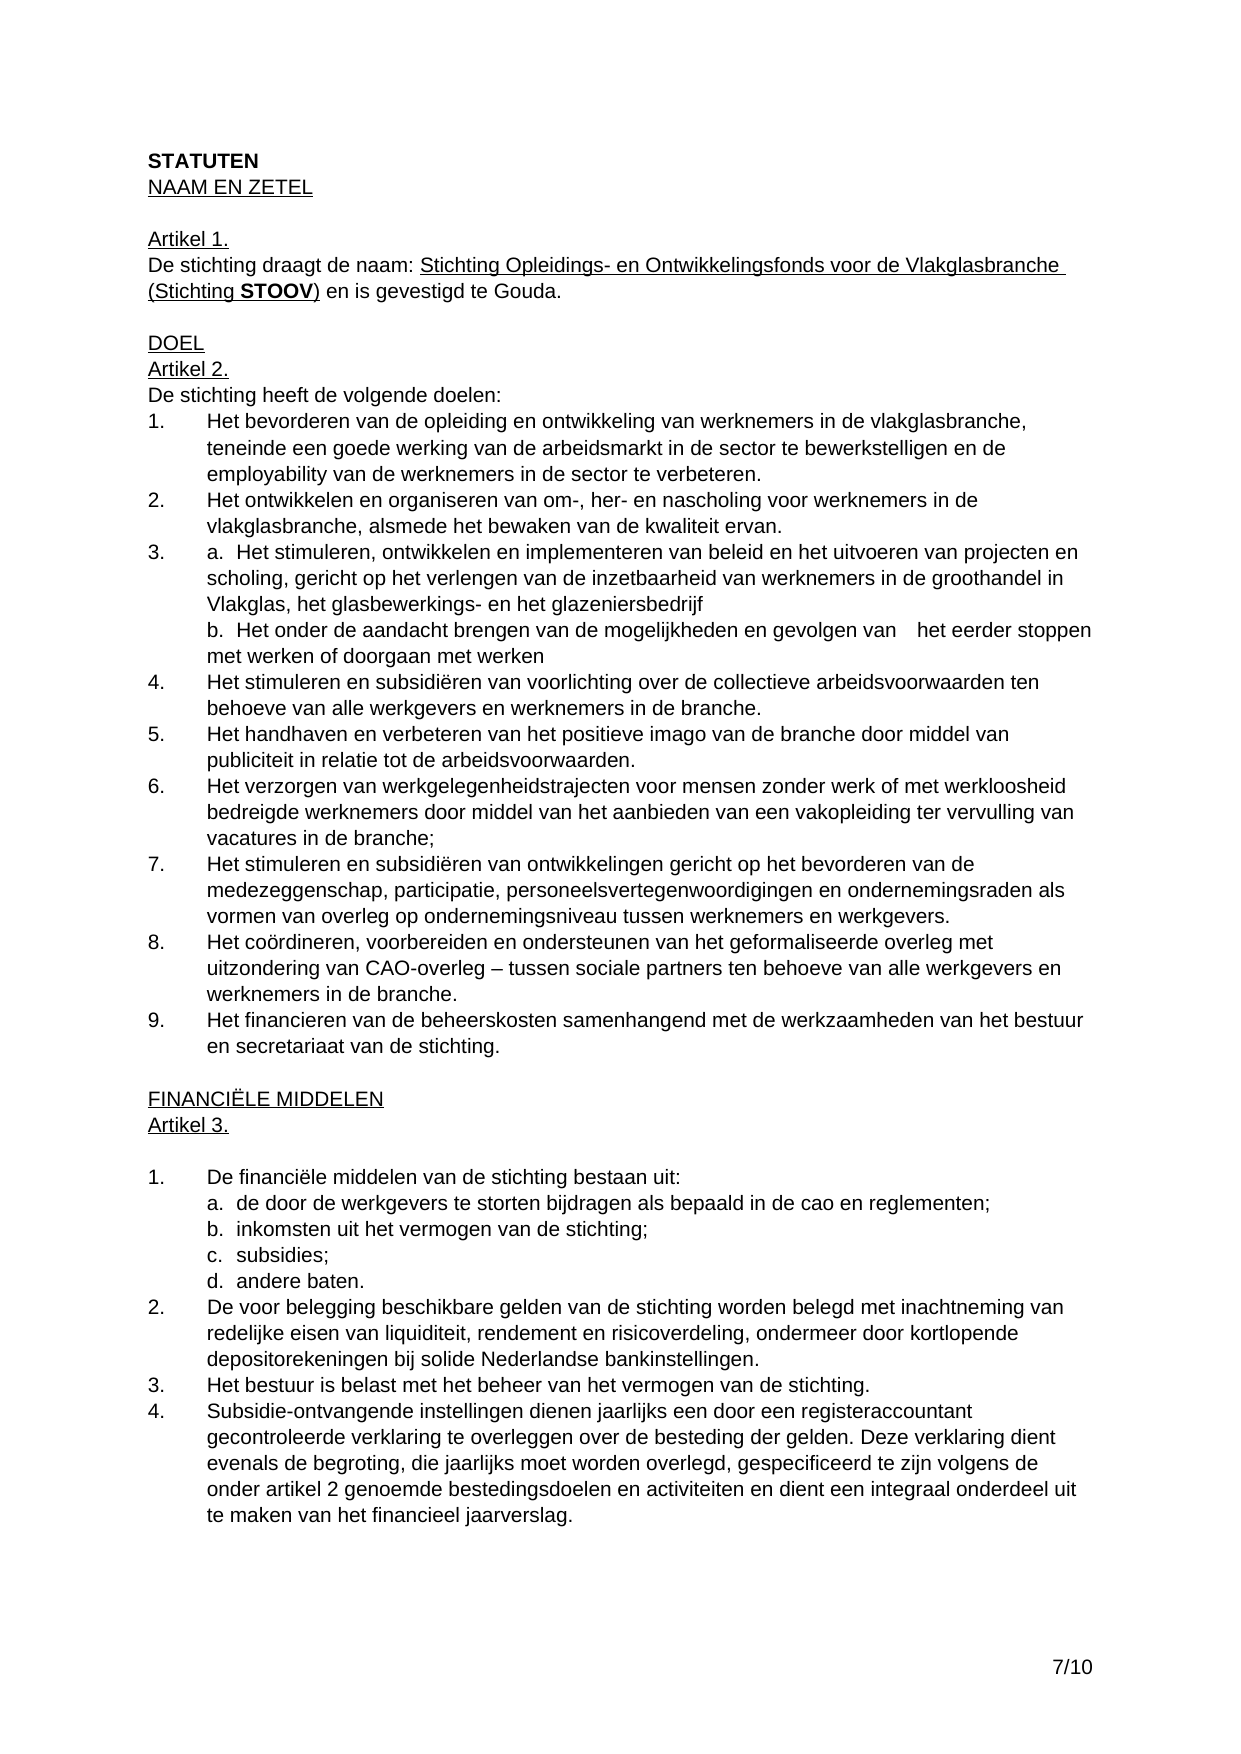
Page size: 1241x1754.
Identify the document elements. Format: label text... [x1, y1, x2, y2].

text De stichting draagt de naam: Stichting Opleidings- en Ontwikkelingsfonds voor de Vlakglasbranche (Stichting STOOV) en is gevestigd te Gouda. [148, 252, 1093, 304]
text 9. Het financieren van de beheerskosten samenhangend met de werkzaamheden van het bestuur en secretariaat van de stichting. [148, 1007, 1093, 1059]
text d. andere baten. [148, 1267, 1093, 1293]
text 4. Subsidie-ontvangende instellingen dienen jaarlijks een door een registeraccountant gecontroleerde verklaring te overleggen over de besteding der gelden. Deze verklaring dient evenals de begroting, die jaarlijks moet worden overlegd, gespecificeerd te zijn volgens de onder artikel 2 genoemde bestedingsdoelen en activiteiten en dient een integraal onderdeel uit te maken van het financieel jaarverslag. [148, 1398, 1093, 1528]
text DOEL [148, 330, 1093, 356]
text 1. Het bevorderen van de opleiding en ontwikkeling van werknemers in de vlakglasbranche, teneinde een goede werking van de arbeidsmarkt in de sector te bewerkstelligen en de employability van de werknemers in de sector te verbeteren. [148, 408, 1093, 486]
text Artikel 2. [148, 356, 1093, 382]
text 2. De voor belegging beschikbare gelden van de stichting worden belegd met inachtneming van redelijke eisen van liquiditeit, rendement en risicoverdeling, ondermeer door kortlopende depositorekeningen bij solide Nederlandse bankinstellingen. [148, 1293, 1093, 1372]
text 3. a. Het stimuleren, ontwikkelen en implementeren van beleid en het uitvoeren van projecten en scholing, gericht op het verlengen van de inzetbaarheid van werknemers in de groothandel in Vlakglas, het glasbewerkings- en het glazeniersbedrijf [148, 538, 1093, 616]
text STATUTEN [148, 148, 1093, 174]
text 4. Het stimuleren en subsidiëren van voorlichting over de collectieve arbeidsvoorwaarden ten behoeve van alle werkgevers en werknemers in de branche. [148, 668, 1093, 721]
text 6. Het verzorgen van werkgelegenheidstrajecten voor mensen zonder werk of met werkloosheid bedreigde werknemers door middel van het aanbieden van een vakopleiding ter vervulling van vacatures in de branche; [148, 773, 1093, 851]
text Artikel 3. [148, 1111, 1093, 1137]
text 8. Het coördineren, voorbereiden en ondersteunen van het geformaliseerde overleg met uitzondering van CAO-overleg – tussen sociale partners ten behoeve van alle werkgevers en werknemers in de branche. [148, 929, 1093, 1007]
text 2. Het ontwikkelen en organiseren van om-, her- en nascholing voor werknemers in de vlakglasbranche, alsmede het bewaken van de kwaliteit ervan. [148, 486, 1093, 538]
text NAAM EN ZETEL [148, 174, 1093, 200]
text c. subsidies; [148, 1241, 1093, 1267]
text a. de door de werkgevers te storten bijdragen als bepaald in de cao en reglementen; [148, 1189, 1093, 1215]
text 1. De financiële middelen van de stichting bestaan uit: [148, 1163, 1093, 1189]
text FINANCIËLE MIDDELEN [148, 1085, 1093, 1111]
text 5. Het handhaven en verbeteren van het positieve imago van de branche door middel van publiciteit in relatie tot de arbeidsvoorwaarden. [148, 721, 1093, 773]
text 3. Het bestuur is belast met het beheer van het vermogen van de stichting. [148, 1372, 1093, 1398]
text De stichting heeft de volgende doelen: [148, 382, 1093, 408]
text b. Het onder de aandacht brengen van de mogelijkheden en gevolgen van het eerder stoppen met werken of doorgaan met werken [148, 616, 1093, 668]
text Artikel 1. [148, 226, 1093, 252]
text 7. Het stimuleren en subsidiëren van ontwikkelingen gericht op het bevorderen van de medezeggenschap, participatie, personeelsvertegenwoordigingen en ondernemingsraden als vormen van overleg op ondernemingsniveau tussen werknemers en werkgevers. [148, 851, 1093, 929]
text b. inkomsten uit het vermogen van de stichting; [148, 1215, 1093, 1241]
